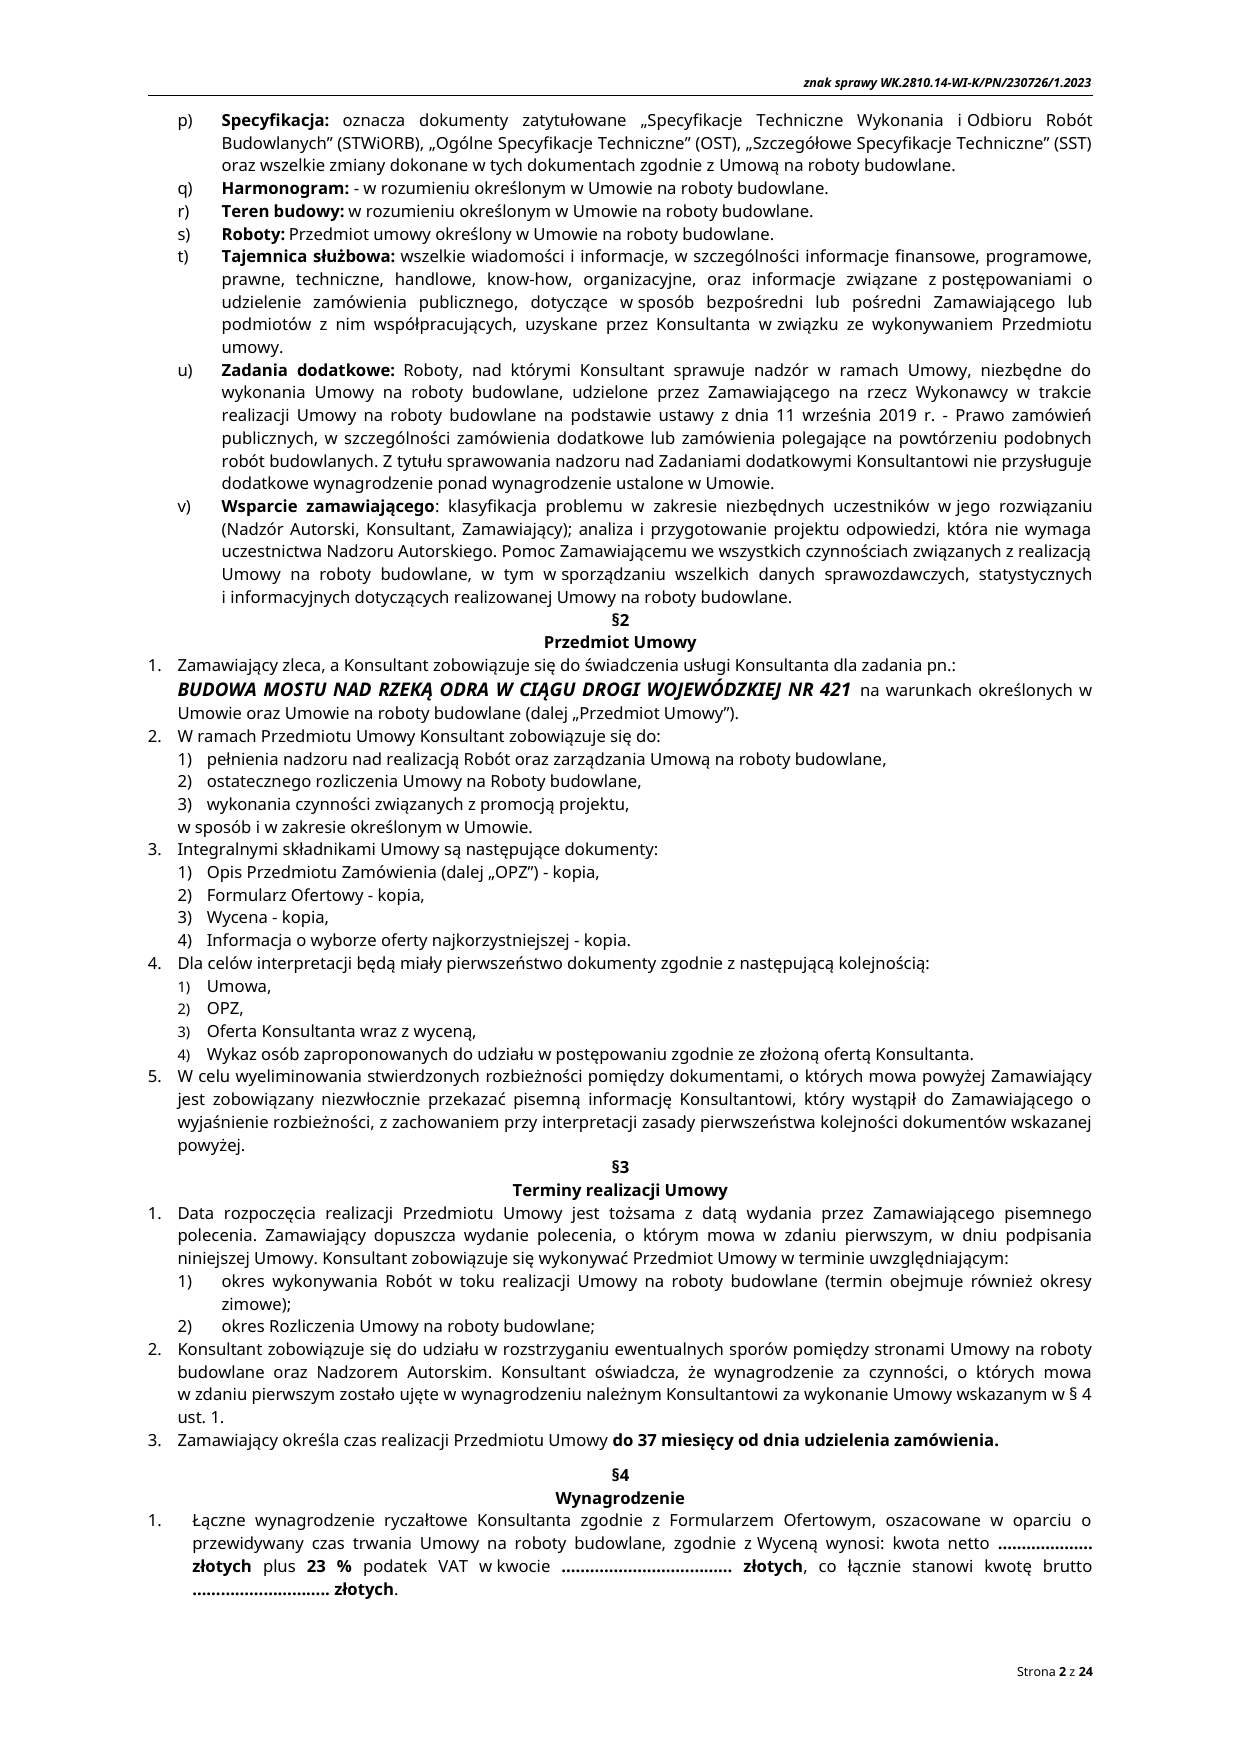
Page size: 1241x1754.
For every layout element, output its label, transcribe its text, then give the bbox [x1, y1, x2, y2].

list Konsultant zobowiązuje się do udziału w rozstrzyganiu ewentualnych sporów pomiędzy stronami Umowy na roboty budowlane oraz Nadzorem Autorskim. Konsultant oświadcza, że wynagrodzenie za czynności, o których mowa w zdaniu pierwszym zostało ujęte w wynagrodzeniu należnym Konsultantowi za wykonanie Umowy wskazanym w § 4 ust. 1. [148, 1338, 1093, 1428]
list Zadania dodatkowe: Roboty, nad którymi Konsultant sprawuje nadzór w ramach Umowy, niezbędne do wykonania Umowy na roboty budowlane, udzielone przez Zamawiającego na rzecz Wykonawcy w trakcie realizacji Umowy na roboty budowlane na podstawie ustawy z dnia 11 września 2019 r. - Prawo zamówień publicznych, w szczególności zamówienia dodatkowe lub zamówienia polegające na powtórzeniu podobnych robót budowlanych. Z tytułu sprawowania nadzoru nad Zadaniami dodatkowymi Konsultantowi nie przysługuje dodatkowe wynagrodzenie ponad wynagrodzenie ustalone w Umowie. [177, 358, 1093, 494]
list Zamawiający zleca, a Konsultant zobowiązuje się do świadczenia usługi Konsultanta dla zadania pn.: [148, 653, 1093, 676]
list Harmonogram: - w rozumieniu określonym w Umowie na roboty budowlane. [177, 177, 1093, 199]
list Integralnymi składnikami Umowy są następujące dokumenty: [148, 838, 1093, 861]
list Łączne wynagrodzenie ryczałtowe Konsultanta zgodnie z Formularzem Ofertowym, oszacowane w oparciu o przewidywany czas trwania Umowy na roboty budowlane, zgodnie z Wyceną wynosi: kwota netto ……………….. złotych plus 23 % podatek VAT w kwocie ……………………………… złotych, co łącznie stanowi kwotę brutto ……………………….. złotych. [148, 1509, 1093, 1600]
list Zamawiający określa czas realizacji Przedmiotu Umowy do 37 miesięcy od dnia udzielenia zamówienia. [148, 1428, 1093, 1451]
list Roboty: Przedmiot umowy określony w Umowie na roboty budowlane. [177, 222, 1093, 245]
list OPZ, [177, 997, 1093, 1020]
list W ramach Przedmiotu Umowy Konsultant zobowiązuje się do: [148, 724, 1093, 747]
list okres Rozliczenia Umowy na roboty budowlane; [177, 1315, 1093, 1338]
text §4 [148, 1464, 1093, 1486]
text Wynagrodzenie [148, 1486, 1093, 1509]
list Opis Przedmiotu Zamówienia (dalej „OPZ”) - kopia, [148, 861, 1093, 883]
list BUDOWA MOSTU NAD RZEKĄ ODRA W CIĄGU DROGI WOJEWÓDZKIEJ NR 421 na warunkach określonych w Umowie oraz Umowie na roboty budowlane (dalej „Przedmiot Umowy”). [177, 676, 1093, 724]
list Informacja o wyborze oferty najkorzystniejszej - kopia. [148, 929, 1093, 952]
list okres wykonywania Robót w toku realizacji Umowy na roboty budowlane (termin obejmuje również okresy zimowe); [177, 1269, 1093, 1315]
list wykonania czynności związanych z promocją projektu, [177, 793, 1093, 815]
text §3 [148, 1156, 1093, 1179]
text Przedmiot Umowy [148, 631, 1093, 653]
list pełnienia nadzoru nad realizacją Robót oraz zarządzania Umową na roboty budowlane, [177, 747, 1093, 770]
list Dla celów interpretacji będą miały pierwszeństwo dokumenty zgodnie z następującą kolejnością: [148, 952, 1093, 974]
list Wycena - kopia, [148, 906, 1093, 929]
list ostatecznego rozliczenia Umowy na Roboty budowlane, [177, 770, 1093, 793]
list Specyfikacja: oznacza dokumenty zatytułowane „Specyfikacje Techniczne Wykonania i Odbioru Robót Budowlanych” (STWiORB), „Ogólne Specyfikacje Techniczne” (OST), „Szczegółowe Specyfikacje Techniczne” (SST) oraz wszelkie zmiany dokonane w tych dokumentach zgodnie z Umową na roboty budowlane. [177, 108, 1093, 177]
list Oferta Konsultanta wraz z wyceną, [177, 1020, 1093, 1042]
list Umowa, [177, 974, 1093, 997]
text §2 [148, 608, 1093, 631]
text Terminy realizacji Umowy [148, 1179, 1093, 1201]
list W celu wyeliminowania stwierdzonych rozbieżności pomiędzy dokumentami, o których mowa powyżej Zamawiający jest zobowiązany niezwłocznie przekazać pisemną informację Konsultantowi, który wystąpił do Zamawiającego o wyjaśnienie rozbieżności, z zachowaniem przy interpretacji zasady pierwszeństwa kolejności dokumentów wskazanej powyżej. [148, 1065, 1093, 1156]
list Data rozpoczęcia realizacji Przedmiotu Umowy jest tożsama z datą wydania przez Zamawiającego pisemnego polecenia. Zamawiający dopuszcza wydanie polecenia, o którym mowa w zdaniu pierwszym, w dniu podpisania niniejszej Umowy. Konsultant zobowiązuje się wykonywać Przedmiot Umowy w terminie uwzględniającym: [148, 1201, 1093, 1269]
list Teren budowy: w rozumieniu określonym w Umowie na roboty budowlane. [177, 199, 1093, 222]
list Wykaz osób zaproponowanych do udziału w postępowaniu zgodnie ze złożoną ofertą Konsultanta. [177, 1042, 1093, 1065]
text w sposób i w zakresie określonym w Umowie. [177, 815, 1093, 838]
list Wsparcie zamawiającego: klasyfikacja problemu w zakresie niezbędnych uczestników w jego rozwiązaniu (Nadzór Autorski, Konsultant, Zamawiający); analiza i przygotowanie projektu odpowiedzi, która nie wymaga uczestnictwa Nadzoru Autorskiego. Pomoc Zamawiającemu we wszystkich czynnościach związanych z realizacją Umowy na roboty budowlane, w tym w sporządzaniu wszelkich danych sprawozdawczych, statystycznych i informacyjnych dotyczących realizowanej Umowy na roboty budowlane. [177, 494, 1093, 608]
list Formularz Ofertowy - kopia, [148, 883, 1093, 906]
list Tajemnica służbowa: wszelkie wiadomości i informacje, w szczególności informacje finansowe, programowe, prawne, techniczne, handlowe, know-how, organizacyjne, oraz informacje związane z postępowaniami o udzielenie zamówienia publicznego, dotyczące w sposób bezpośredni lub pośredni Zamawiającego lub podmiotów z nim współpracujących, uzyskane przez Konsultanta w związku ze wykonywaniem Przedmiotu umowy. [177, 245, 1093, 358]
